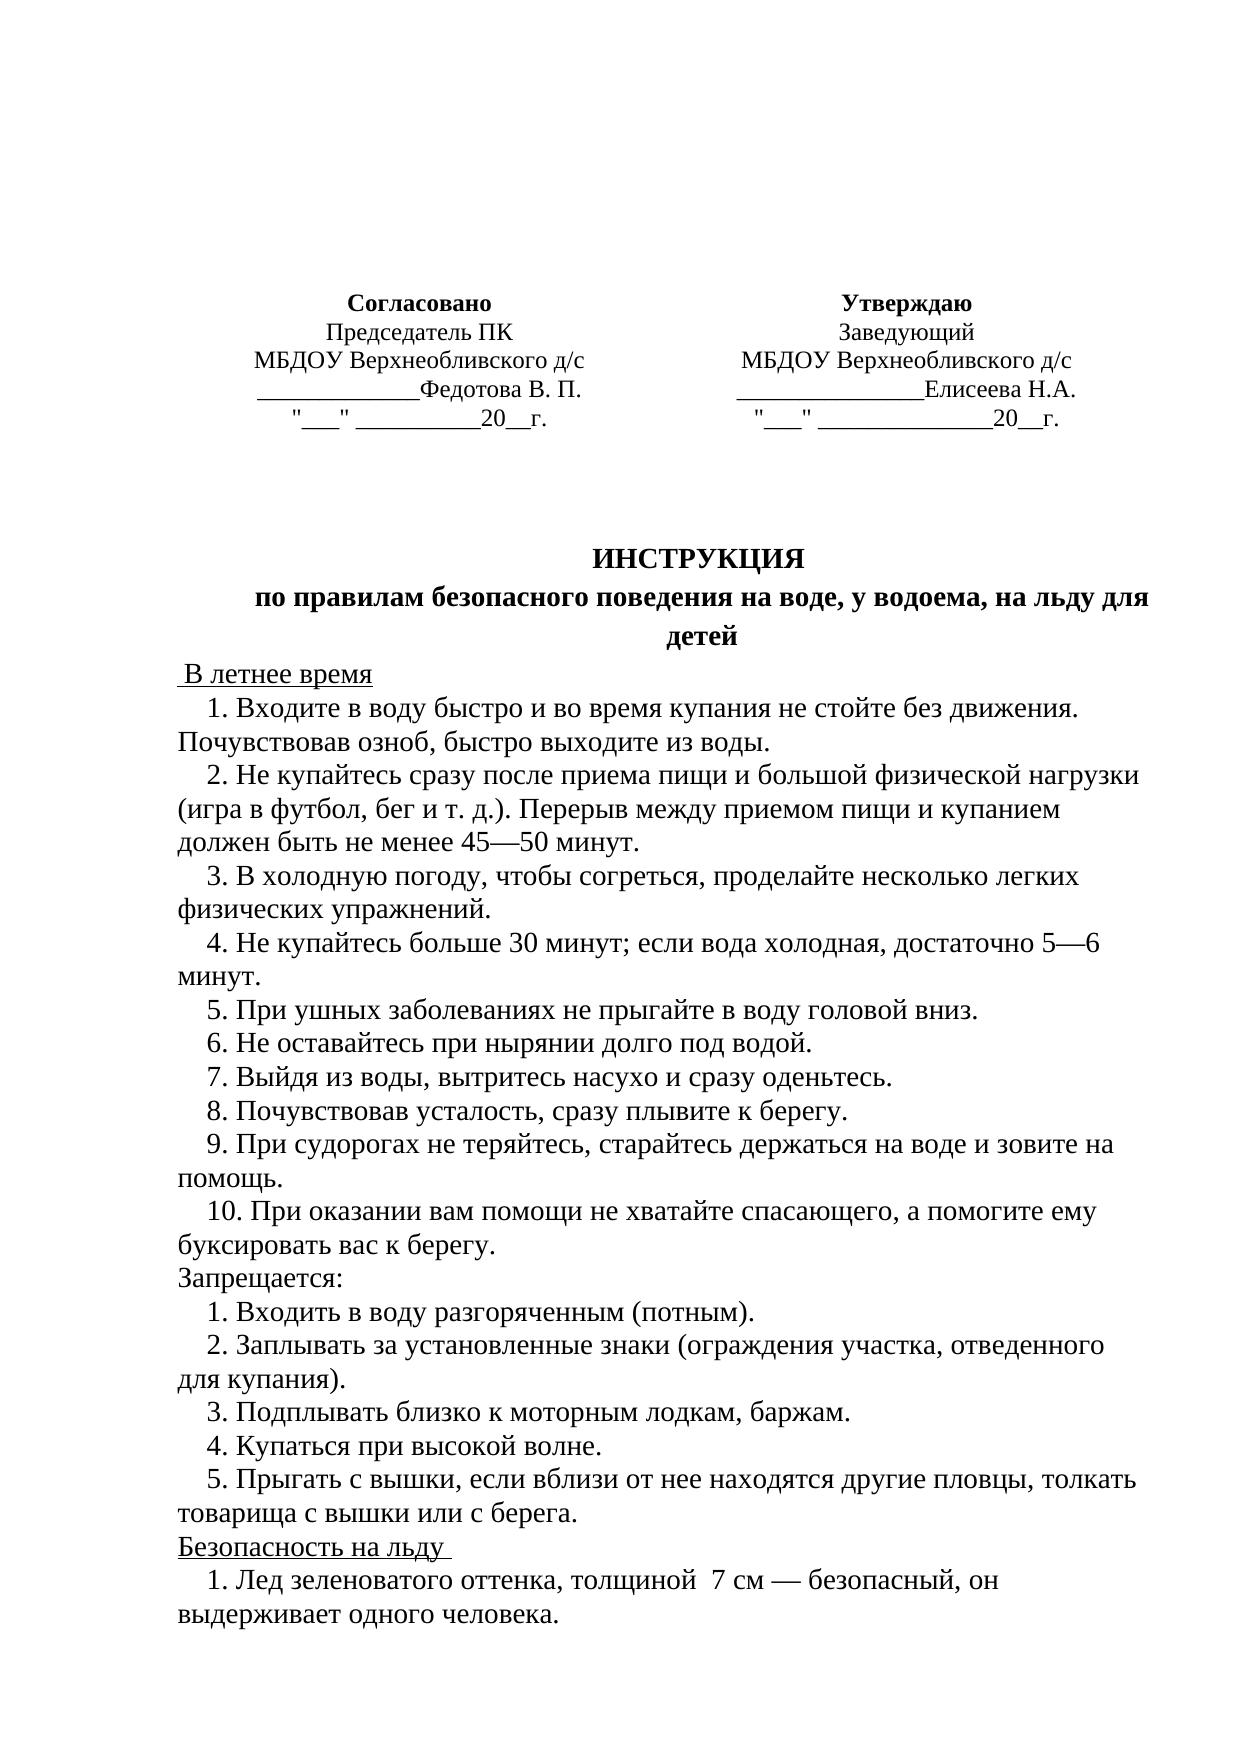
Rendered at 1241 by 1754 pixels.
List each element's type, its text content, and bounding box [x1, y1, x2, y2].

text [177, 1562, 1152, 1629]
text ИНСТРУКЦИЯ по правилам безопасного поведения на воде, у водоема, на льду для детей [252, 541, 1152, 652]
table_header Утверждаю Заведующий МБДОУ Верхнеобливского д/с _______________Елисеева Н.А. "___" ______________20__г. [663, 286, 1150, 433]
text В летнее время 1. Входите в воду быстро и во время купания не стойте без движения. Почувствовав озноб, быстро выходите из воды. 2. Не купайтесь сразу после приема пищи и большой физической нагрузки (игра в футбол, бег и т. д.). Перерыв между приемом пищи и купанием должен быть не менее 45—50 минут. 3. В холодную погоду, чтобы согреться, проделайте несколько легких физических упражнений. 4. Не купайтесь больше 30 минут; если вода холодная, достаточно 5—6 минут. 5. При ушных заболеваниях не прыгайте в воду головой вниз. 6. Не оставайтесь при нырянии долго под водой. 7. Выйдя из воды, вытритесь насухо и сразу оденьтесь. 8. Почувствовав усталость, сразу плывите к берегу. 9. При судорогах не теряйтесь, старайтесь держаться на воде и зовите на помощь. 10. При оказании вам помощи не хватайте спасающего, а помогите ему буксировать вас к берегу. Запрещается: 1. Входить в воду разгоряченным (потным). 2. Заплывать за установленные знаки (ограждения участка, отведенного для купания). 3. Подплывать близко к моторным лодкам, баржам. 4. Купаться при высокой волне. 5. Прыгать с вышки, если вблизи от нее находятся другие пловцы, толкать товарища с вышки или с берега. [177, 657, 1152, 1529]
table_header Согласовано Председатель ПК МБДОУ Верхнеобливского д/с _____________Федотова В. П. "___" __________20__г. [176, 286, 663, 433]
text Безопасность на льду [177, 1529, 1152, 1562]
